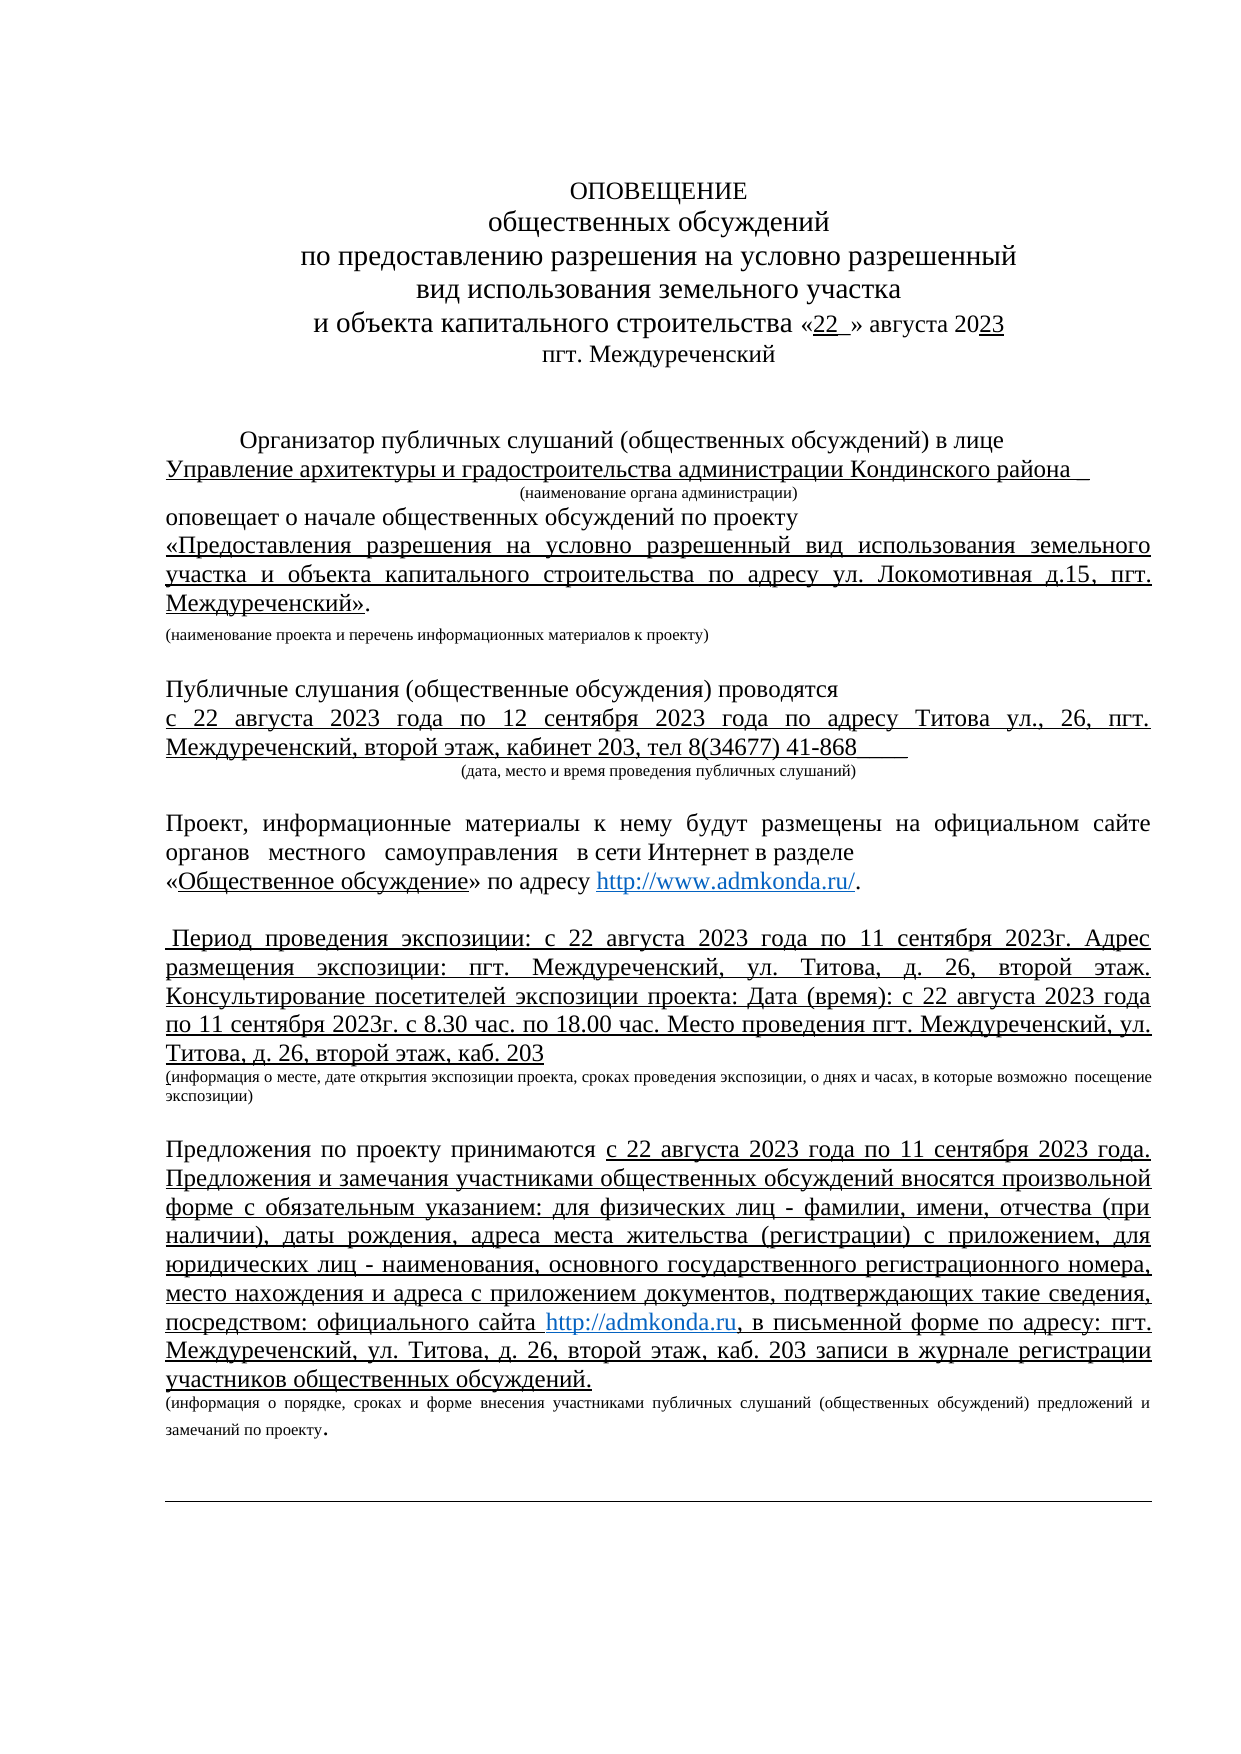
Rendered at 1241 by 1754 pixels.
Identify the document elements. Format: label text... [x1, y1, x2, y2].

text (наименование органа администрации) [165, 482, 1152, 502]
text с 22 августа 2023 года по 12 сентября 2023 года по адресу Титова ул., 26, пгт. Междуреченский, второй этаж, кабинет 203, тел 8(34677) 41-868____ [165, 703, 1152, 760]
text (информация о порядке, сроках и форме внесения участниками публичных слушаний (общественных обсуждений) предложений и замечаний по проекту. [165, 1393, 1152, 1501]
text и объекта капитального строительства «22_» августа 2023 пгт. Междуреченский [165, 305, 1152, 367]
text «Общественное обсуждение» по адресу http://www.admkonda.ru/. [165, 866, 1152, 894]
text Период проведения экспозиции: с 22 августа 2023 года по 11 сентября 2023г. Адрес размещения экспозиции: пгт. Междуреченский, ул. Титова, д. 26, второй этаж. Консультирование посетителей экспозиции проекта: Дата (время): с 22 августа 2023 года по 11 сентября 2023г. с 8.30 час. по 18.00 час. Место проведения пгт. Междуреченский, ул. Титова, д. 26, второй этаж, каб. 203 [165, 923, 1152, 1034]
text общественных обсуждений [165, 204, 1152, 238]
text Проект, информационные материалы к нему будут размещены на официальном сайте органов местного самоуправления в сети Интернет в разделе [165, 808, 1152, 866]
text Предложения по проекту принимаются с 22 августа 2023 года по 11 сентября 2023 года. Предложения и замечания участниками общественных обсуждений вносятся произвольной форме с обязательным указанием: для физических лиц - фамилии, имени, отчества (при наличии), даты рождения, адреса места жительства (регистрации) с приложением, для юридических лиц - наименования, основного государственного регистрационного номера, место нахождения и адреса с приложением документов, подтверждающих такие сведения, посредством: официального сайта http://admkonda.ru, в письменной форме по адресу: пгт. Междуреченский, ул. Титова, д. 26, второй этаж, каб. 203 записи в журнале регистрации участников общественных обсуждений. [165, 1134, 1152, 1188]
text Публичные слушания (общественные обсуждения) проводятся [165, 674, 1152, 703]
text «Предоставления разрешения на условно разрешенный вид использования земельного участка и объекта капитального строительства по адресу ул. Локомотивная д.15, пгт. Междуреченский». [165, 586, 1152, 617]
text по предоставлению разрешения на условно разрешенный [165, 238, 1152, 272]
text Период проведения экспозиции: с 22 августа 2023 года по 11 сентября 2023г. Адрес размещения экспозиции: пгт. Междуреченский, ул. Титова, д. 26, второй этаж. Консультирование посетителей экспозиции проекта: Дата (время): с 22 августа 2023 года по 11 сентября 2023г. с 8.30 час. по 18.00 час. Место проведения пгт. Междуреченский, ул. Титова, д. 26, второй этаж, каб. 203 [165, 1035, 1152, 1067]
text оповещает о начале общественных обсуждений по проекту [165, 502, 1152, 530]
text Управление архитектуры и градостроительства администрации Кондинского района _ [165, 454, 1152, 482]
text Организатор публичных слушаний (общественных обсуждений) в лице [165, 425, 1152, 454]
text (дата, место и время проведения публичных слушаний) [165, 760, 1152, 779]
text Предложения по проекту принимаются с 22 августа 2023 года по 11 сентября 2023 года. Предложения и замечания участниками общественных обсуждений вносятся произвольной форме с обязательным указанием: для физических лиц - фамилии, имени, отчества (при наличии), даты рождения, адреса места жительства (регистрации) с приложением, для юридических лиц - наименования, основного государственного регистрационного номера, место нахождения и адреса с приложением документов, подтверждающих такие сведения, посредством: официального сайта http://admkonda.ru, в письменной форме по адресу: пгт. Междуреченский, ул. Титова, д. 26, второй этаж, каб. 203 записи в журнале регистрации участников общественных обсуждений. [165, 1189, 1152, 1274]
text вид использования земельного участка [165, 272, 1152, 305]
text ОПОВЕЩЕНИЕ [165, 176, 1152, 204]
text «Предоставления разрешения на условно разрешенный вид использования земельного участка и объекта капитального строительства по адресу ул. Локомотивная д.15, пгт. Междуреченский». [165, 530, 1152, 584]
text (информация о месте, дате открытия экспозиции проекта, сроках проведения экспозиции, о днях и часах, в которые возможно посещение экспозиции) [165, 1067, 1152, 1105]
text (наименование проекта и перечень информационных материалов к проекту) [165, 617, 1152, 645]
